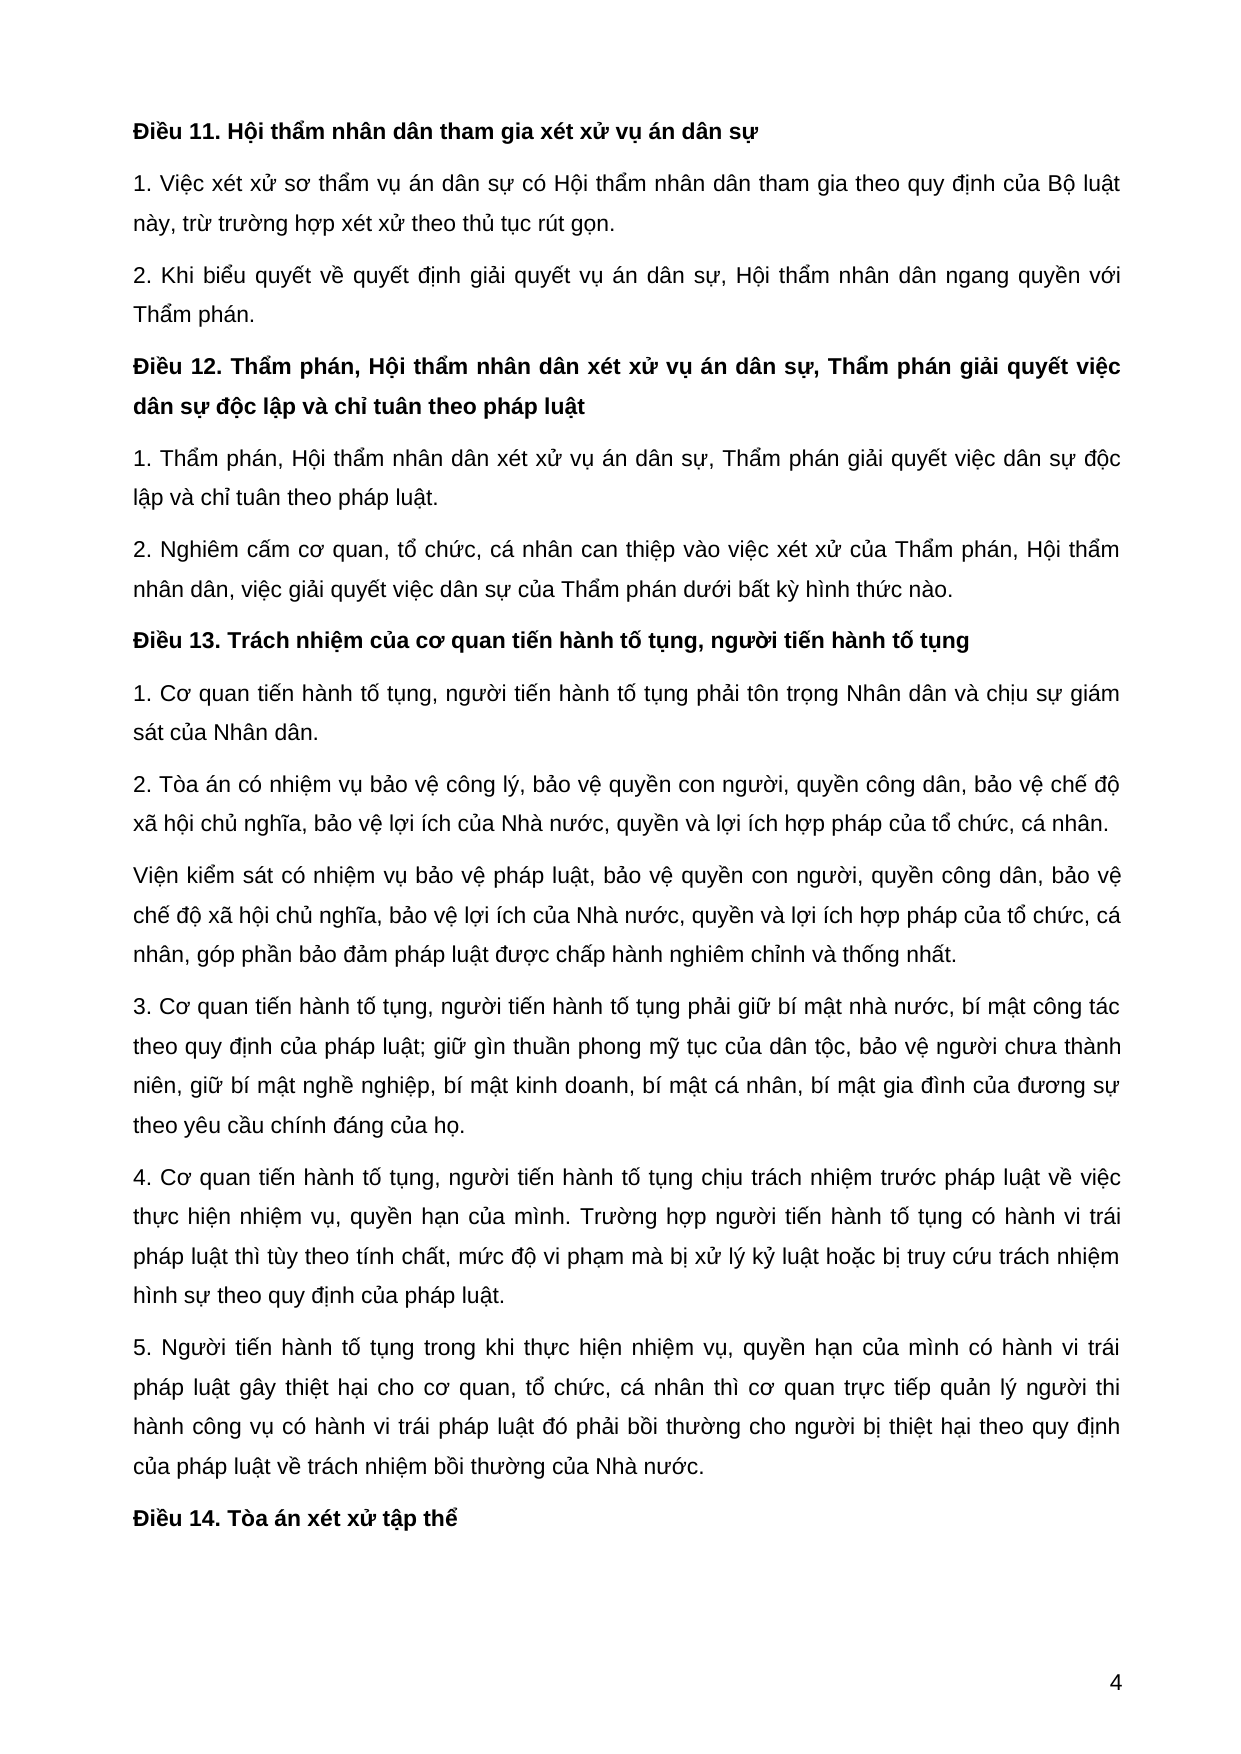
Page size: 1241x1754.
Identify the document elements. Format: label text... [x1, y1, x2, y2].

text 2. Tòa án có nhiệm vụ bảo vệ công lý, bảo vệ quyền con người, quyền công dân, bảo vệ chế độ xã hội chủ nghĩa, bảo vệ lợi ích của Nhà nước, quyền và lợi ích hợp pháp của tổ chức, cá nhân. [133, 771, 1122, 837]
text Điều 12. Thẩm phán, Hội thẩm nhân dân xét xử vụ án dân sự, Thẩm phán giải quyết việc dân sự độc lập và chỉ tuân theo pháp luật [133, 353, 1122, 419]
text Điều 14. Tòa án xét xử tập thể [133, 1504, 1122, 1531]
text 3. Cơ quan tiến hành tố tụng, người tiến hành tố tụng phải giữ bí mật nhà nước, bí mật công tác theo quy định của pháp luật; giữ gìn thuần phong mỹ tục của dân tộc, bảo vệ người chưa thành niên, giữ bí mật nghề nghiệp, bí mật kinh doanh, bí mật cá nhân, bí mật gia đình của đương sự theo yêu cầu chính đáng của họ. [133, 993, 1122, 1138]
text Điều 11. Hội thẩm nhân dân tham gia xét xử vụ án dân sự [133, 118, 1122, 144]
text 1. Cơ quan tiến hành tố tụng, người tiến hành tố tụng phải tôn trọng Nhân dân và chịu sự giám sát của Nhân dân. [133, 679, 1122, 745]
text 5. Người tiến hành tố tụng trong khi thực hiện nhiệm vụ, quyền hạn của mình có hành vi trái pháp luật gây thiệt hại cho cơ quan, tổ chức, cá nhân thì cơ quan trực tiếp quản lý người thi hành công vụ có hành vi trái pháp luật đó phải bồi thường cho người bị thiệt hại theo quy định của pháp luật về trách nhiệm bồi thường của Nhà nước. [133, 1334, 1122, 1479]
text Viện kiểm sát có nhiệm vụ bảo vệ pháp luật, bảo vệ quyền con người, quyền công dân, bảo vệ chế độ xã hội chủ nghĩa, bảo vệ lợi ích của Nhà nước, quyền và lợi ích hợp pháp của tổ chức, cá nhân, góp phần bảo đảm pháp luật được chấp hành nghiêm chỉnh và thống nhất. [133, 862, 1122, 968]
text 1. Việc xét xử sơ thẩm vụ án dân sự có Hội thẩm nhân dân tham gia theo quy định của Bộ luật này, trừ trường hợp xét xử theo thủ tục rút gọn. [133, 170, 1122, 236]
text 2. Khi biểu quyết về quyết định giải quyết vụ án dân sự, Hội thẩm nhân dân ngang quyền với Thẩm phán. [133, 262, 1122, 327]
text Điều 13. Trách nhiệm của cơ quan tiến hành tố tụng, người tiến hành tố tụng [133, 627, 1122, 654]
text 4. Cơ quan tiến hành tố tụng, người tiến hành tố tụng chịu trách nhiệm trước pháp luật về việc thực hiện nhiệm vụ, quyền hạn của mình. Trường hợp người tiến hành tố tụng có hành vi trái pháp luật thì tùy theo tính chất, mức độ vi phạm mà bị xử lý kỷ luật hoặc bị truy cứu trách nhiệm hình sự theo quy định của pháp luật. [133, 1164, 1122, 1308]
text 1. Thẩm phán, Hội thẩm nhân dân xét xử vụ án dân sự, Thẩm phán giải quyết việc dân sự độc lập và chỉ tuân theo pháp luật. [133, 444, 1122, 510]
text 2. Nghiêm cấm cơ quan, tổ chức, cá nhân can thiệp vào việc xét xử của Thẩm phán, Hội thẩm nhân dân, việc giải quyết việc dân sự của Thẩm phán dưới bất kỳ hình thức nào. [133, 536, 1122, 602]
